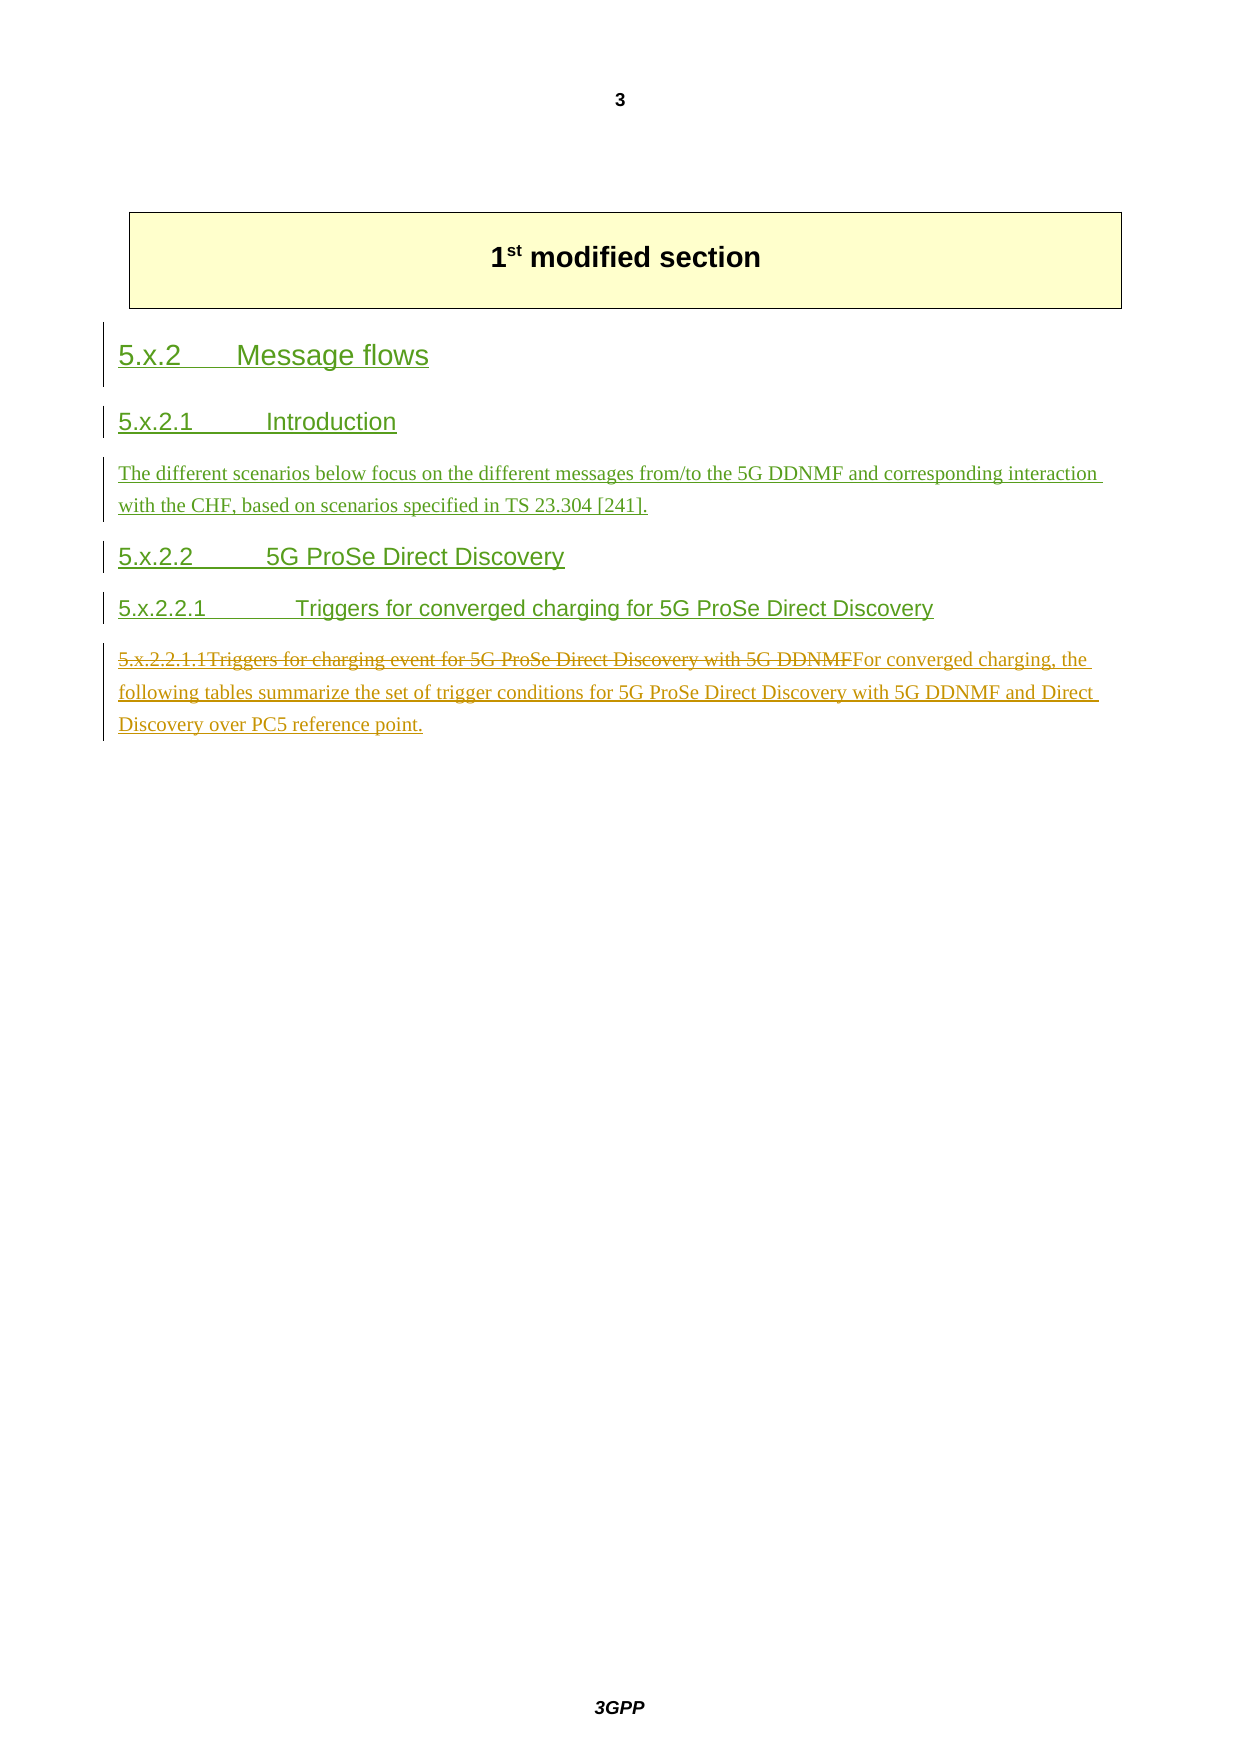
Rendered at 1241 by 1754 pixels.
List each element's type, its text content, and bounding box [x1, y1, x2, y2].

table_header 1st modified section [130, 213, 1121, 308]
